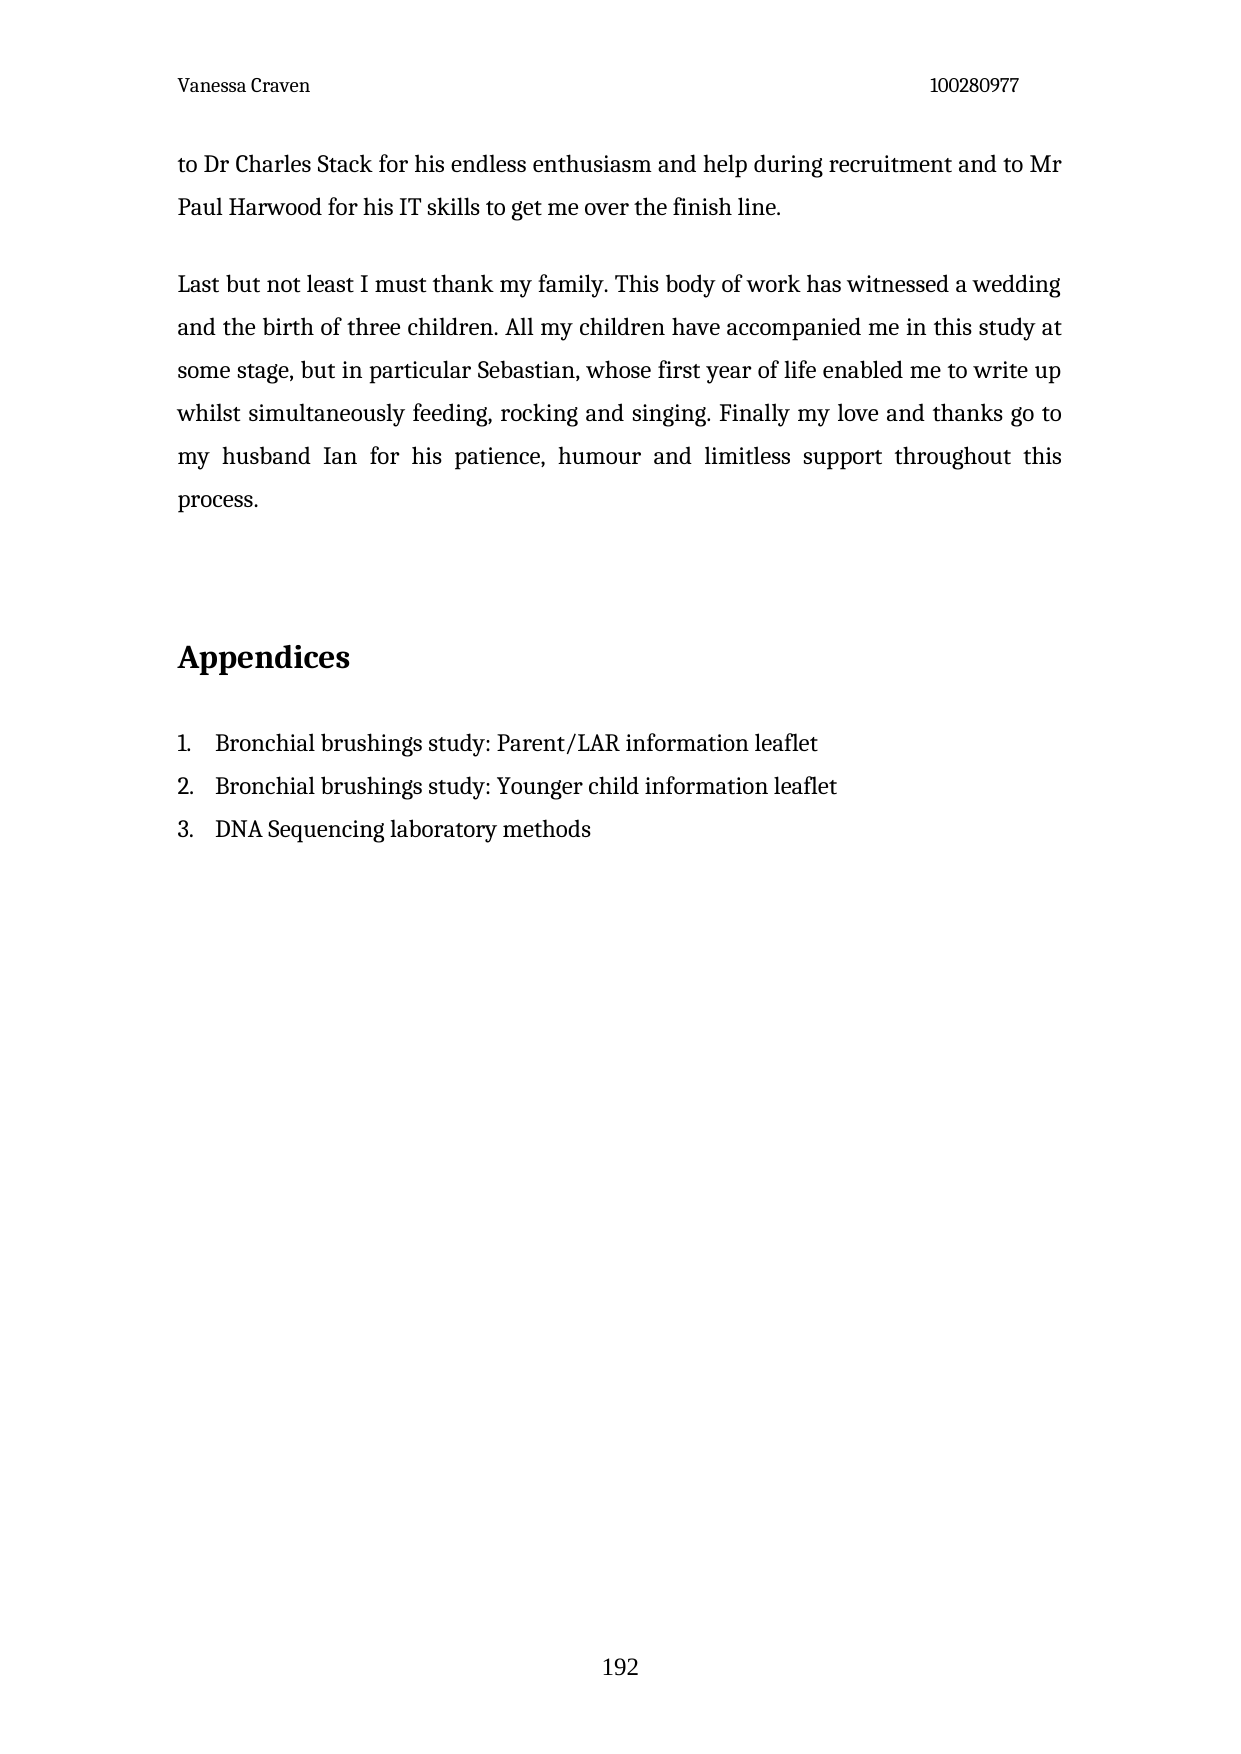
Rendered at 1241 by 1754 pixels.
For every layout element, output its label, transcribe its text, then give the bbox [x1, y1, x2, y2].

list DNA Sequencing laboratory methods [177, 815, 1063, 844]
list Bronchial brushings study: Younger child information leaflet [177, 772, 1063, 801]
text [177, 150, 1063, 222]
list Bronchial brushings study: Parent/LAR information leaflet [177, 729, 1063, 758]
text Last but not least I must thank my family. This body of work has witnessed a wedding and the birth of three children. All my children have accompanied me in this study at some stage, but in particular Sebastian, whose first year of life enabled me to write up whilst simultaneously feeding, rocking and singing. Finally my love and thanks go to my husband Ian for his patience, humour and limitless support throughout this process. [177, 269, 1063, 514]
subtitle Appendices [177, 638, 1063, 676]
